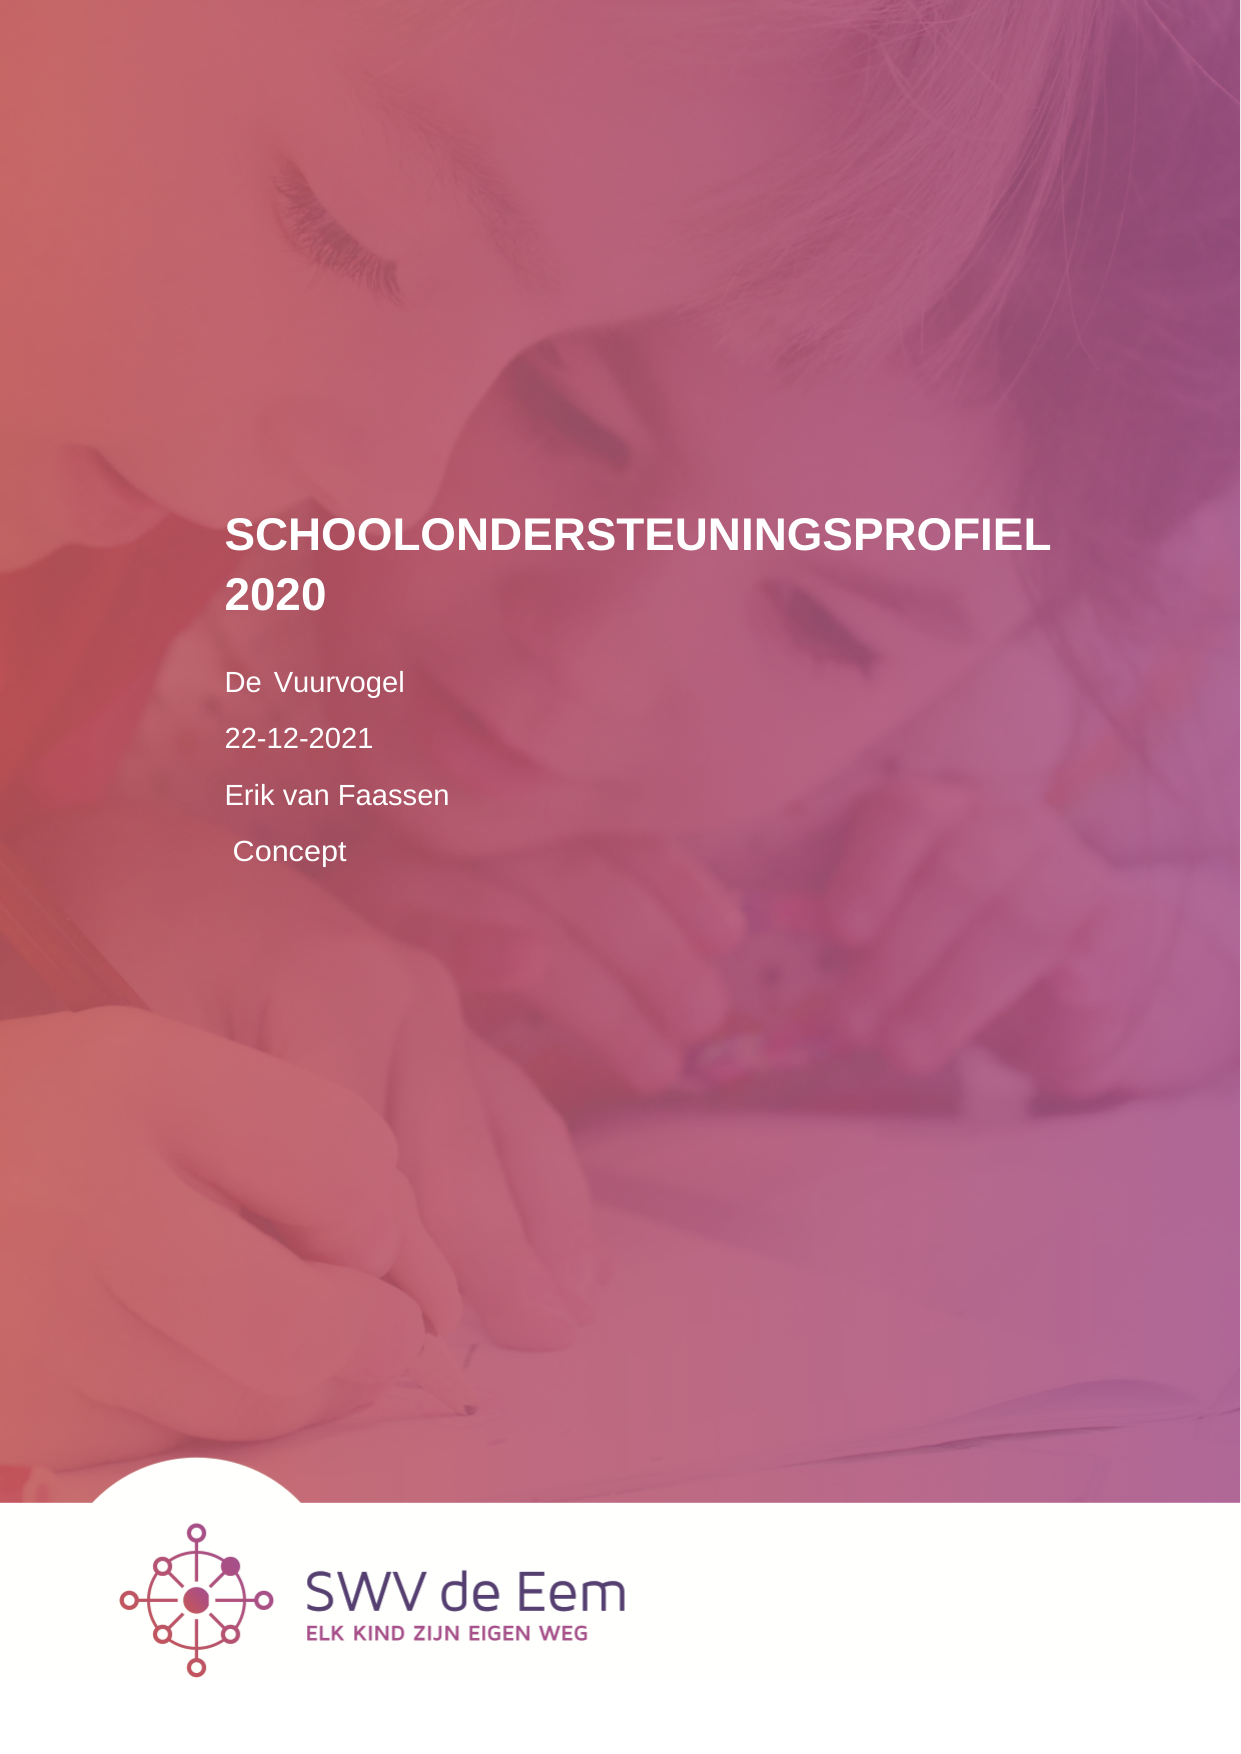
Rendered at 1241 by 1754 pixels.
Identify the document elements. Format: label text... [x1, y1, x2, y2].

text Erik van Faassen [224, 778, 573, 811]
picture [0, 0, 1241, 1678]
text SCHOOLONDERSTEUNINGSPROFIEL 2020 [224, 508, 1054, 620]
text De Vuurvogel 22-12-2021 [224, 665, 407, 755]
text Concept [224, 834, 573, 868]
